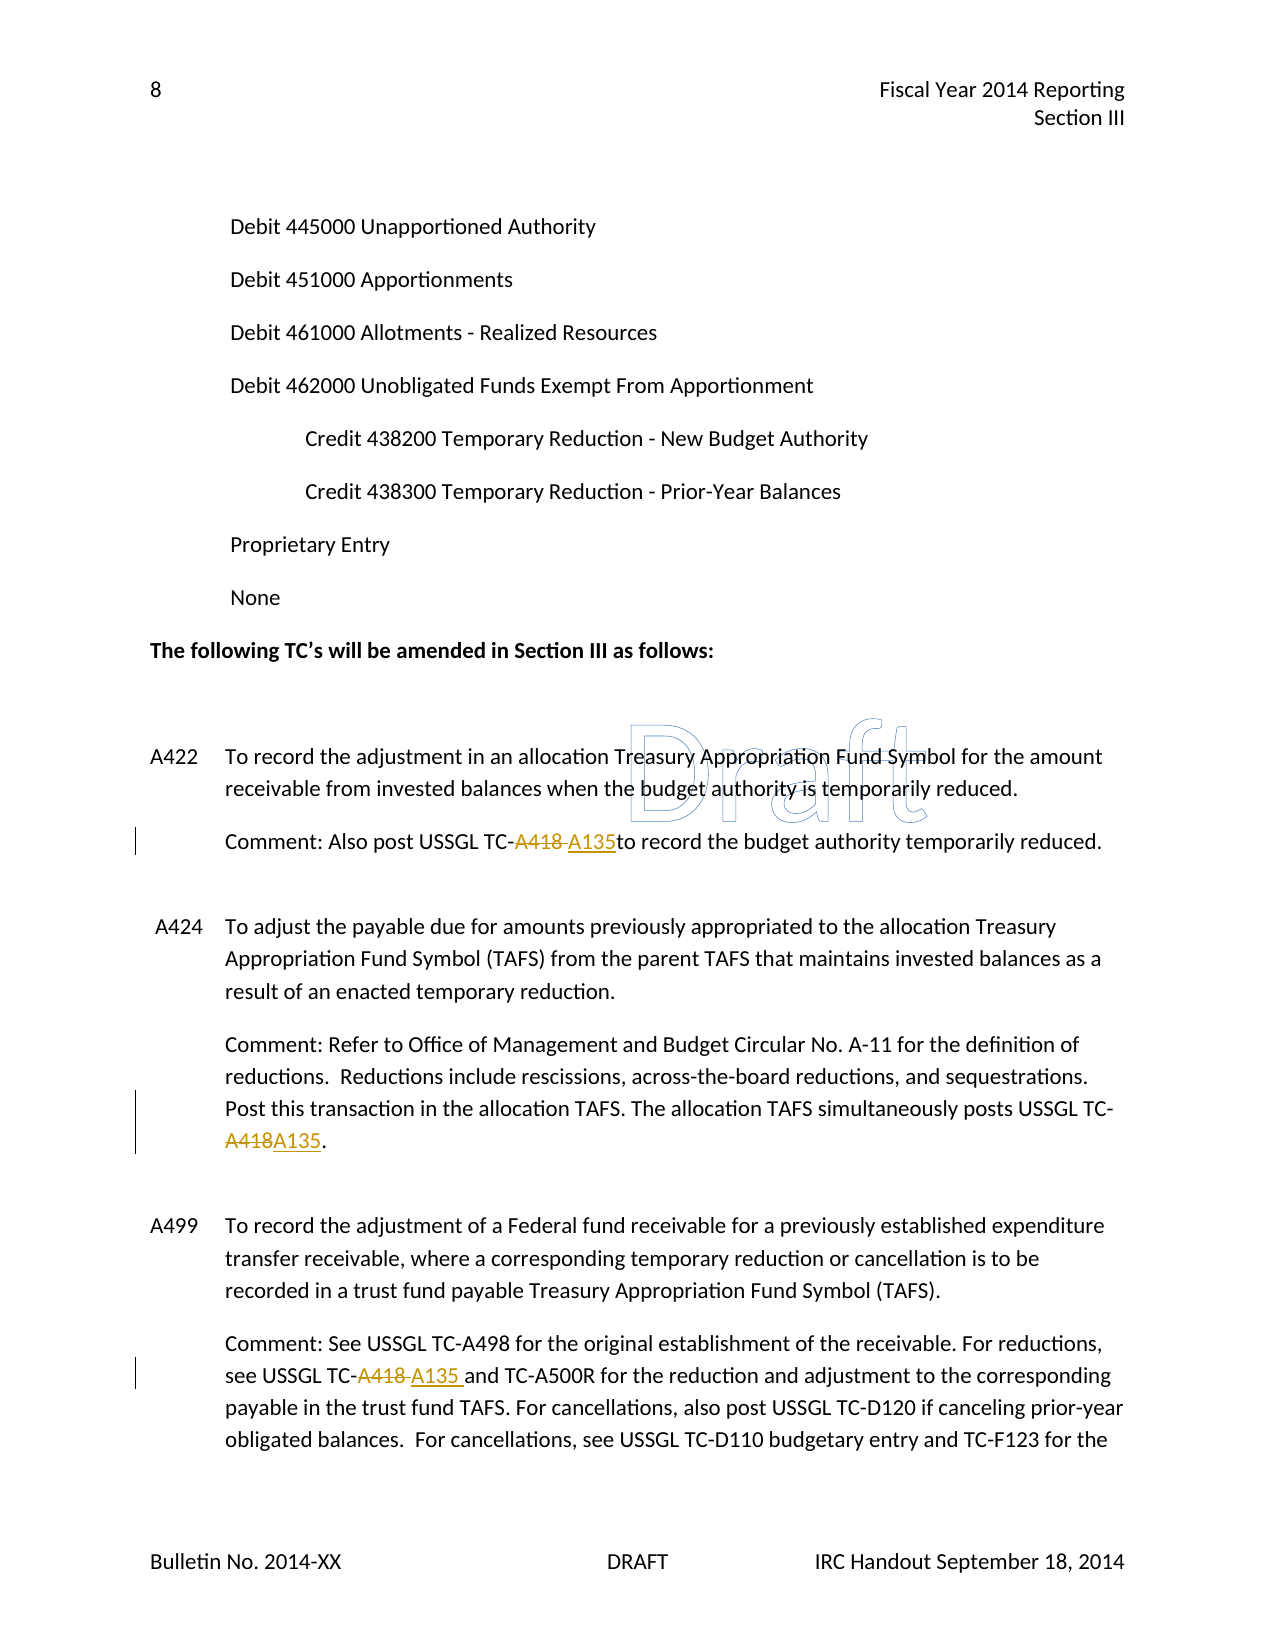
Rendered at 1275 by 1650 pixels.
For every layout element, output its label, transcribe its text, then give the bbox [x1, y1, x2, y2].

text Comment: Also post USSGL TC-to record the budget authority temporarily reduced. [150, 827, 1125, 887]
text Credit 438300 Temporary Reduction - Prior-Year Balances [225, 477, 1125, 505]
text Debit 461000 Allotments - Realized Resources [225, 318, 1125, 346]
text Proprietary Entry [225, 530, 1125, 558]
text Debit 462000 Unobligated Funds Exempt From Apportionment [225, 371, 1125, 399]
text A422 To record the adjustment in an allocation Treasury Appropriation Fund Symbol for the amount receivable from invested balances when the budget authority is temporarily reduced. [150, 742, 1125, 802]
text A499 To record the adjustment of a Federal fund receivable for a previously established expenditure transfer receivable, where a corresponding temporary reduction or cancellation is to be recorded in a trust fund payable Treasury Appropriation Fund Symbol (TAFS). [150, 1212, 1125, 1304]
text Debit 451000 Apportionments [225, 265, 1125, 293]
text Comment: Refer to Office of Management and Budget Circular No. A-11 for the definition of reductions. Reductions include rescissions, across-the-board reductions, and sequestrations. Post this transaction in the allocation TAFS. The allocation TAFS simultaneously posts USSGL TC-. [225, 1030, 1125, 1187]
text None [225, 583, 1125, 611]
text Debit 445000 Unapportioned Authority [225, 212, 1125, 240]
text Credit 438200 Temporary Reduction - New Budget Authority [225, 424, 1125, 452]
text The following TC’s will be amended in Section III as follows: [150, 636, 1125, 664]
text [225, 1329, 1125, 1453]
text A424 To adjust the payable due for amounts previously appropriated to the allocation Treasury Appropriation Fund Symbol (TAFS) from the parent TAFS that maintains invested balances as a result of an enacted temporary reduction. [155, 912, 1125, 1005]
